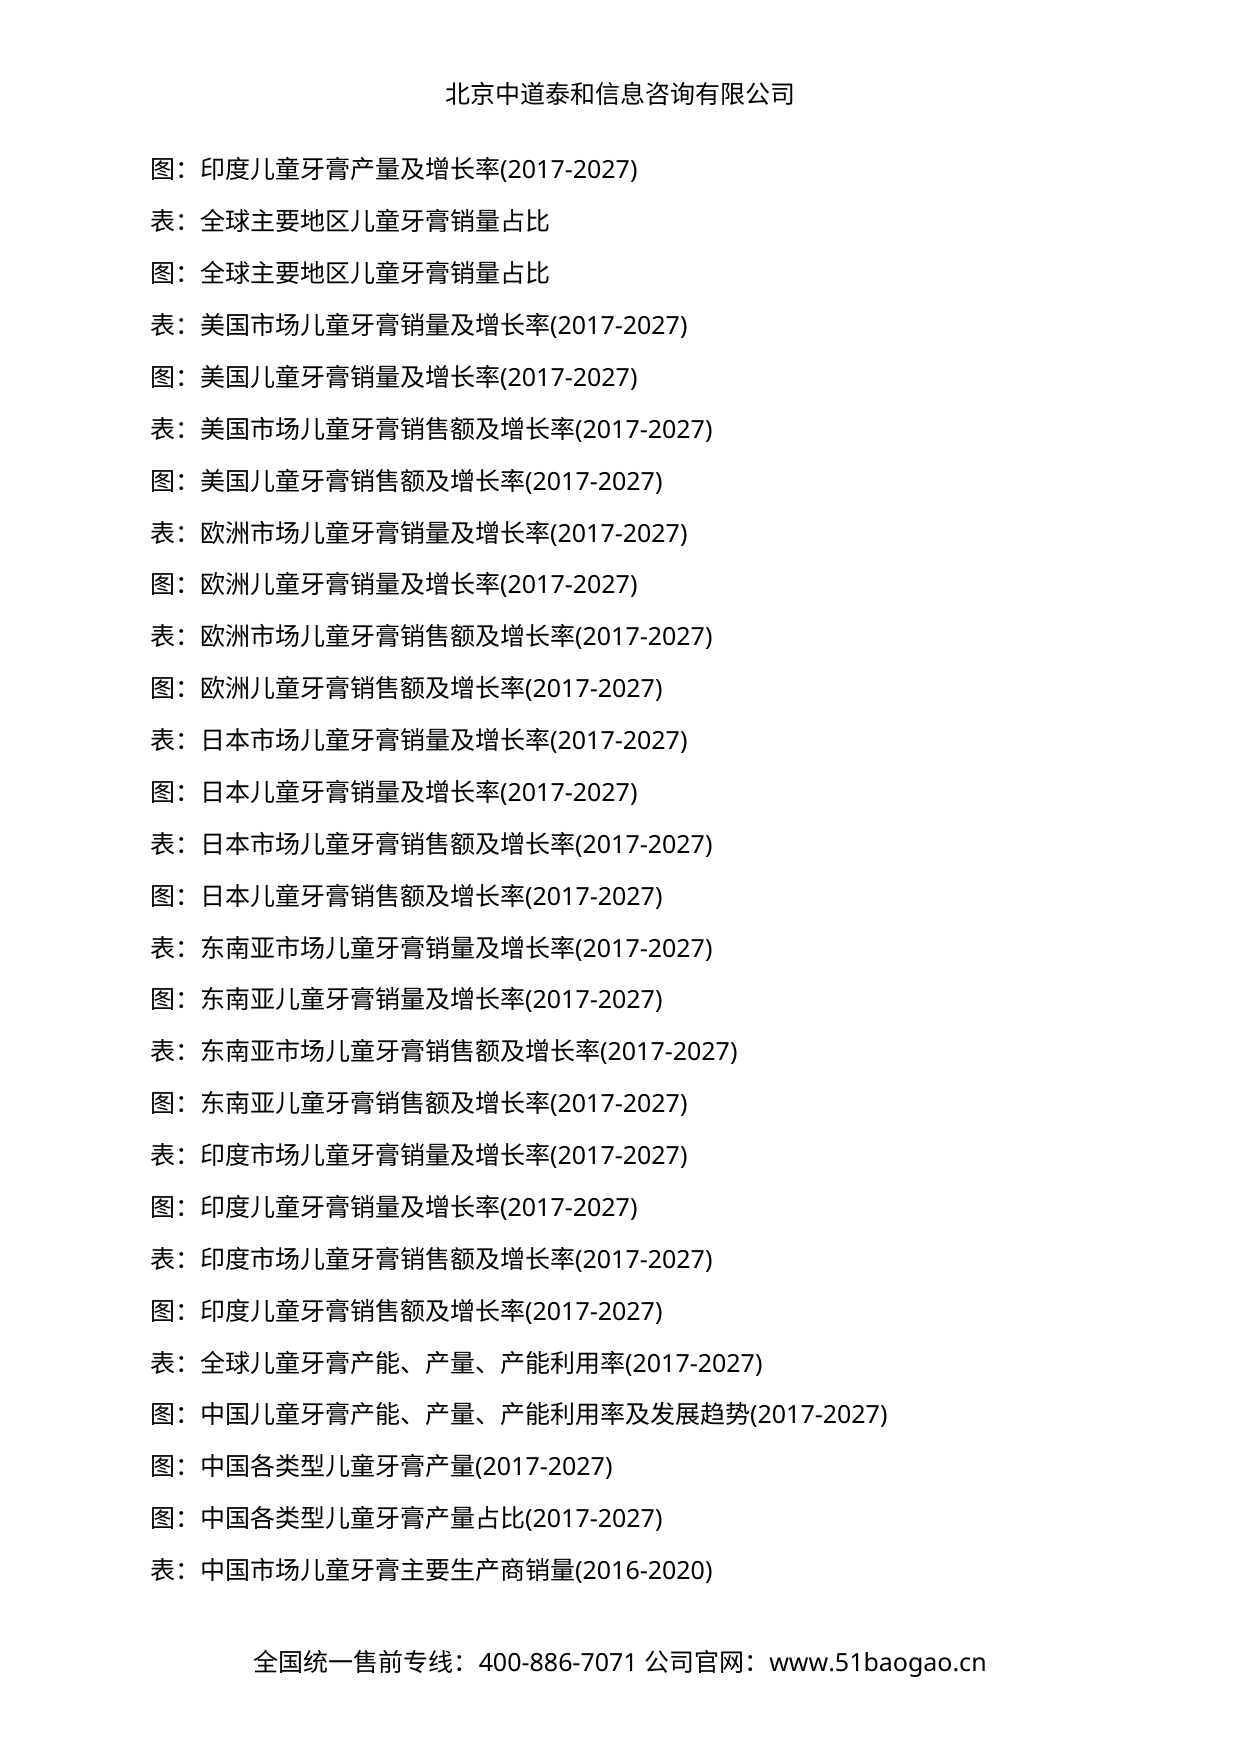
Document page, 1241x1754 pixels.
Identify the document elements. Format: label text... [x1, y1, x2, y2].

text 表：美国市场儿童牙膏销量及增长率(2017-2027) [150, 306, 1090, 342]
text 表：印度市场儿童牙膏销售额及增长率(2017-2027) [150, 1239, 1090, 1276]
text 图：全球主要地区儿童牙膏销量占比 [150, 254, 1090, 290]
text 图：欧洲儿童牙膏销售额及增长率(2017-2027) [150, 669, 1090, 705]
text 图：欧洲儿童牙膏销量及增长率(2017-2027) [150, 565, 1090, 601]
text 图：中国儿童牙膏产能、产量、产能利用率及发展趋势(2017-2027) [150, 1395, 1090, 1431]
text 图：美国儿童牙膏销量及增长率(2017-2027) [150, 357, 1090, 394]
text 表：印度市场儿童牙膏销量及增长率(2017-2027) [150, 1136, 1090, 1172]
text 表：东南亚市场儿童牙膏销量及增长率(2017-2027) [150, 928, 1090, 964]
text 表：欧洲市场儿童牙膏销售额及增长率(2017-2027) [150, 617, 1090, 653]
text 表：全球主要地区儿童牙膏销量占比 [150, 202, 1090, 238]
text 图：日本儿童牙膏销量及增长率(2017-2027) [150, 772, 1090, 809]
text 图：中国各类型儿童牙膏产量(2017-2027) [150, 1447, 1090, 1483]
text 图：日本儿童牙膏销售额及增长率(2017-2027) [150, 876, 1090, 912]
text 图：印度儿童牙膏销量及增长率(2017-2027) [150, 1187, 1090, 1224]
text 图：美国儿童牙膏销售额及增长率(2017-2027) [150, 461, 1090, 497]
text 图：中国各类型儿童牙膏产量占比(2017-2027) [150, 1499, 1090, 1535]
text 表：美国市场儿童牙膏销售额及增长率(2017-2027) [150, 409, 1090, 446]
text 图：印度儿童牙膏产量及增长率(2017-2027) [150, 150, 1090, 186]
text 表：全球儿童牙膏产能、产量、产能利用率(2017-2027) [150, 1343, 1090, 1379]
text 图：东南亚儿童牙膏销量及增长率(2017-2027) [150, 980, 1090, 1016]
text 表：欧洲市场儿童牙膏销量及增长率(2017-2027) [150, 513, 1090, 549]
text 表：日本市场儿童牙膏销售额及增长率(2017-2027) [150, 824, 1090, 861]
text 表：中国市场儿童牙膏主要生产商销量(2016-2020) [150, 1551, 1090, 1587]
text 表：日本市场儿童牙膏销量及增长率(2017-2027) [150, 721, 1090, 757]
text 图：东南亚儿童牙膏销售额及增长率(2017-2027) [150, 1084, 1090, 1120]
text 图：印度儿童牙膏销售额及增长率(2017-2027) [150, 1291, 1090, 1327]
text 表：东南亚市场儿童牙膏销售额及增长率(2017-2027) [150, 1032, 1090, 1068]
